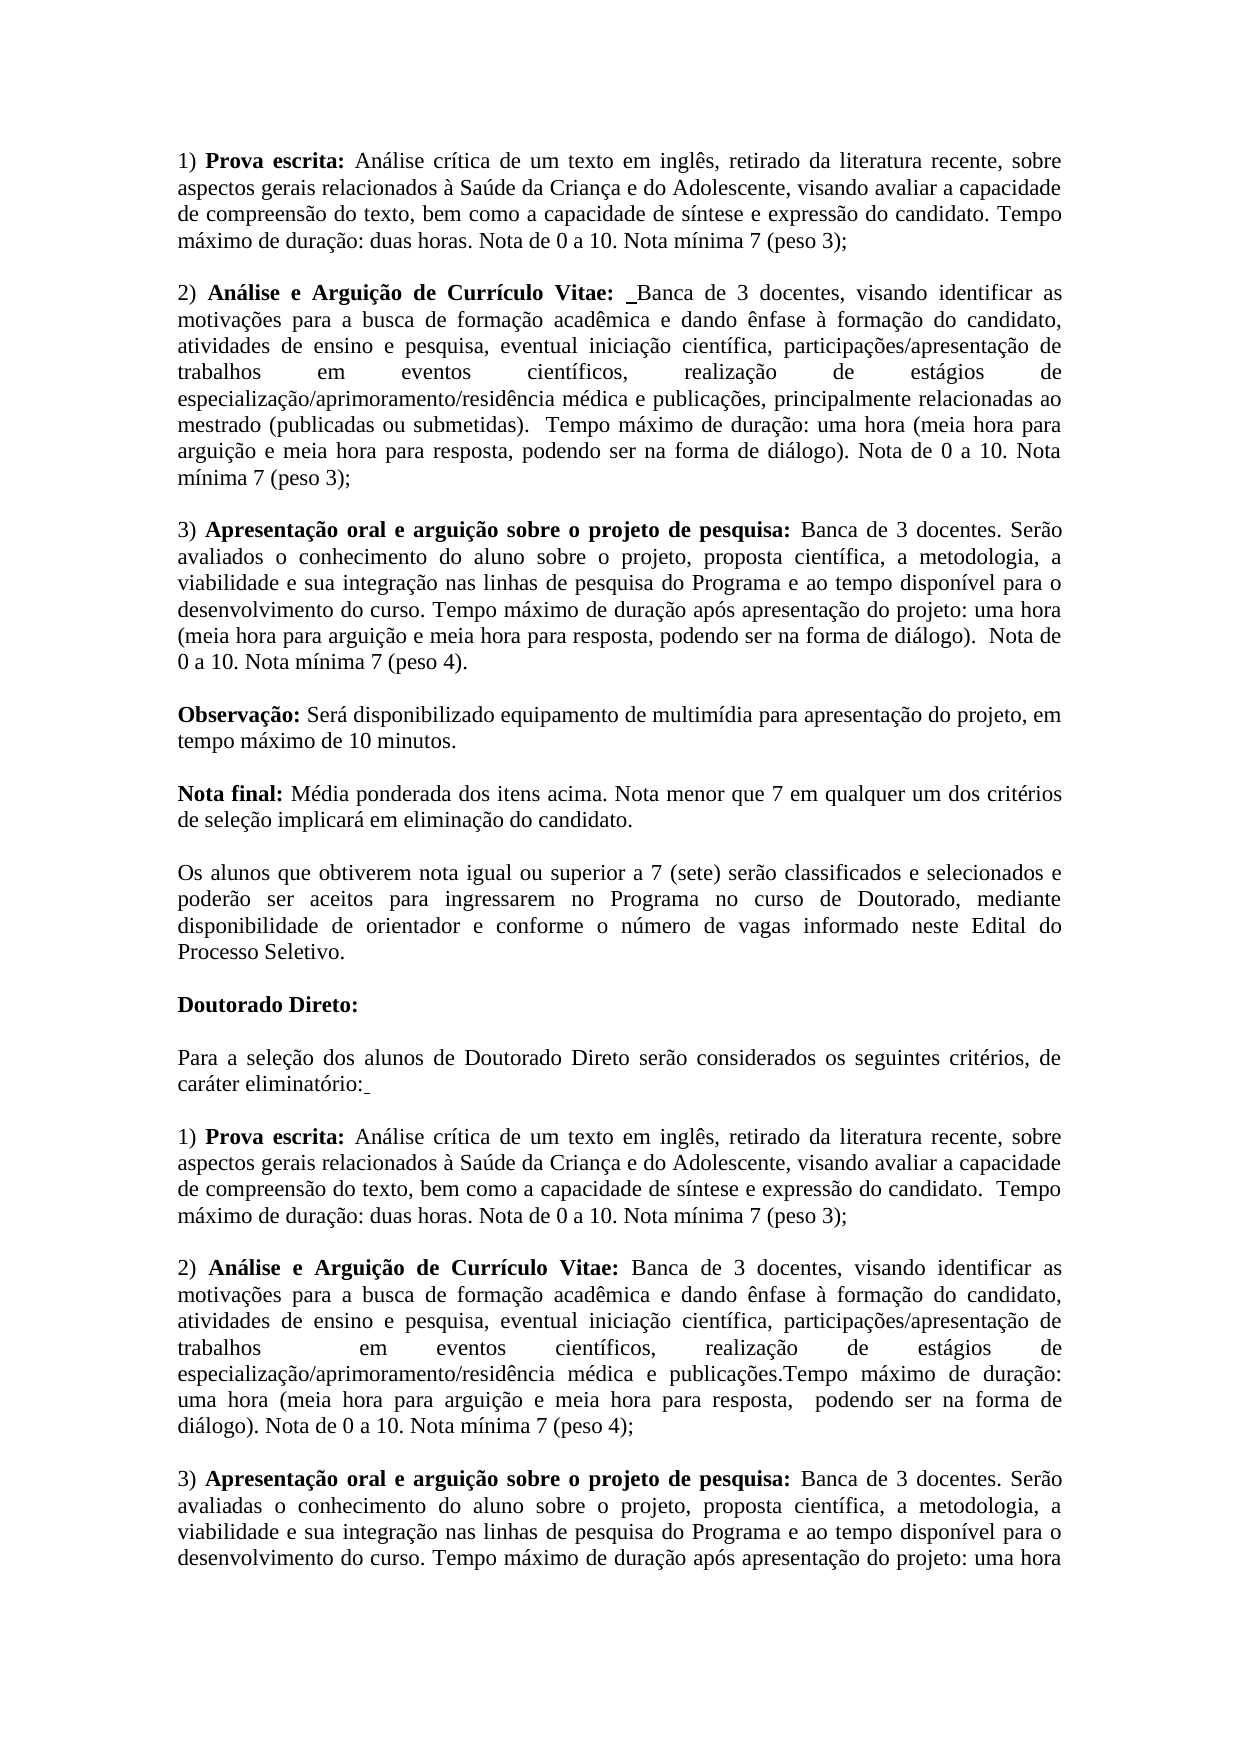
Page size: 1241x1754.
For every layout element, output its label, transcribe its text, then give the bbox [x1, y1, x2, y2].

text Observação: Será disponibilizado equipamento de multimídia para apresentação do projeto, em tempo máximo de 10 minutos. [177, 701, 1063, 754]
text Nota final: Média ponderada dos itens acima. Nota menor que 7 em qualquer um dos critérios de seleção implicará em eliminação do candidato. [177, 780, 1063, 833]
text 1) Prova escrita: Análise crítica de um texto em inglês, retirado da literatura recente, sobre aspectos gerais relacionados à Saúde da Criança e do Adolescente, visando avaliar a capacidade de compreensão do texto, bem como a capacidade de síntese e expressão do candidato. Tempo máximo de duração: duas horas. Nota de 10. Nota mínima 7 (peso 3); [177, 1123, 1063, 1228]
text 2) Análise e Arguição de Currículo Vitae: Banca de 3 docentes, visando identificar as motivações para a busca de formação acadêmica e dando ênfase à formação do candidato, atividades de ensino e pesquisa, eventual iniciação científica, participações/apresentação de trabalhos em eventos científicos, realização de estágios de especialização/aprimoramento/residência médica e publicações, principalmente relacionadas ao mestrado (publicadas ou submetidas). Tempo máximo de duração: uma hora (meia hora para arguição e meia hora para resposta, podendo ser na forma de diálogo). Nota de 0 a 10. Nota mínima 7 (peso 3); [177, 279, 1063, 490]
text 3) Apresentação oral e arguição sobre o projeto de pesquisa: Banca de 3 docentes. Serão avaliados o conhecimento do aluno sobre o projeto, proposta científica, a metodologia, a viabilidade e sua integração nas linhas de pesquisa do Programa e ao tempo disponível para o desenvolvimento do curso. Tempo máximo de duração após apresentação do projeto: uma hora (meia hora para arguição e meia hora para resposta, podendo ser na forma de diálogo). Nota de 10. Nota mínima 7 (peso 4). [177, 517, 1063, 675]
text 2) Análise e Arguição de Currículo Vitae: Banca de 3 docentes, visando identificar as motivações para a busca de formação acadêmica e dando ênfase à formação do candidato, atividades de ensino e pesquisa, eventual iniciação científica, participações/apresentação de trabalhos em eventos científicos, realização de estágios de especialização/aprimoramento/residência médica e publicações.Tempo máximo de duração: uma hora (meia hora para arguição e meia hora para resposta, podendo ser na forma de diálogo). Nota de 0 a 10. Nota mínima 7 (peso 4); [177, 1254, 1063, 1439]
text Para a seleção dos alunos de Doutorado Direto serão considerados os seguintes critérios, de caráter eliminatório: [177, 1044, 1063, 1096]
text Doutorado Direto: [177, 991, 1063, 1017]
text Os alunos que obtiverem nota igual ou superior a 7 (sete) serão classificados e selecionados e poderão ser aceitos para ingressarem no Programa no curso de Doutorado, mediante disponibilidade de orientador e conforme o número de vagas informado neste Edital do Processo Seletivo. [177, 859, 1063, 964]
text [177, 1465, 1063, 1571]
text 1) Prova escrita: Análise crítica de um texto em inglês, retirado da literatura recente, sobre aspectos gerais relacionados à Saúde da Criança e do Adolescente, visando avaliar a capacidade de compreensão do texto, bem como a capacidade de síntese e expressão do candidato. Tempo máximo de duração: duas horas. Nota de 10. Nota mínima 7 (peso 3); [177, 148, 1063, 253]
